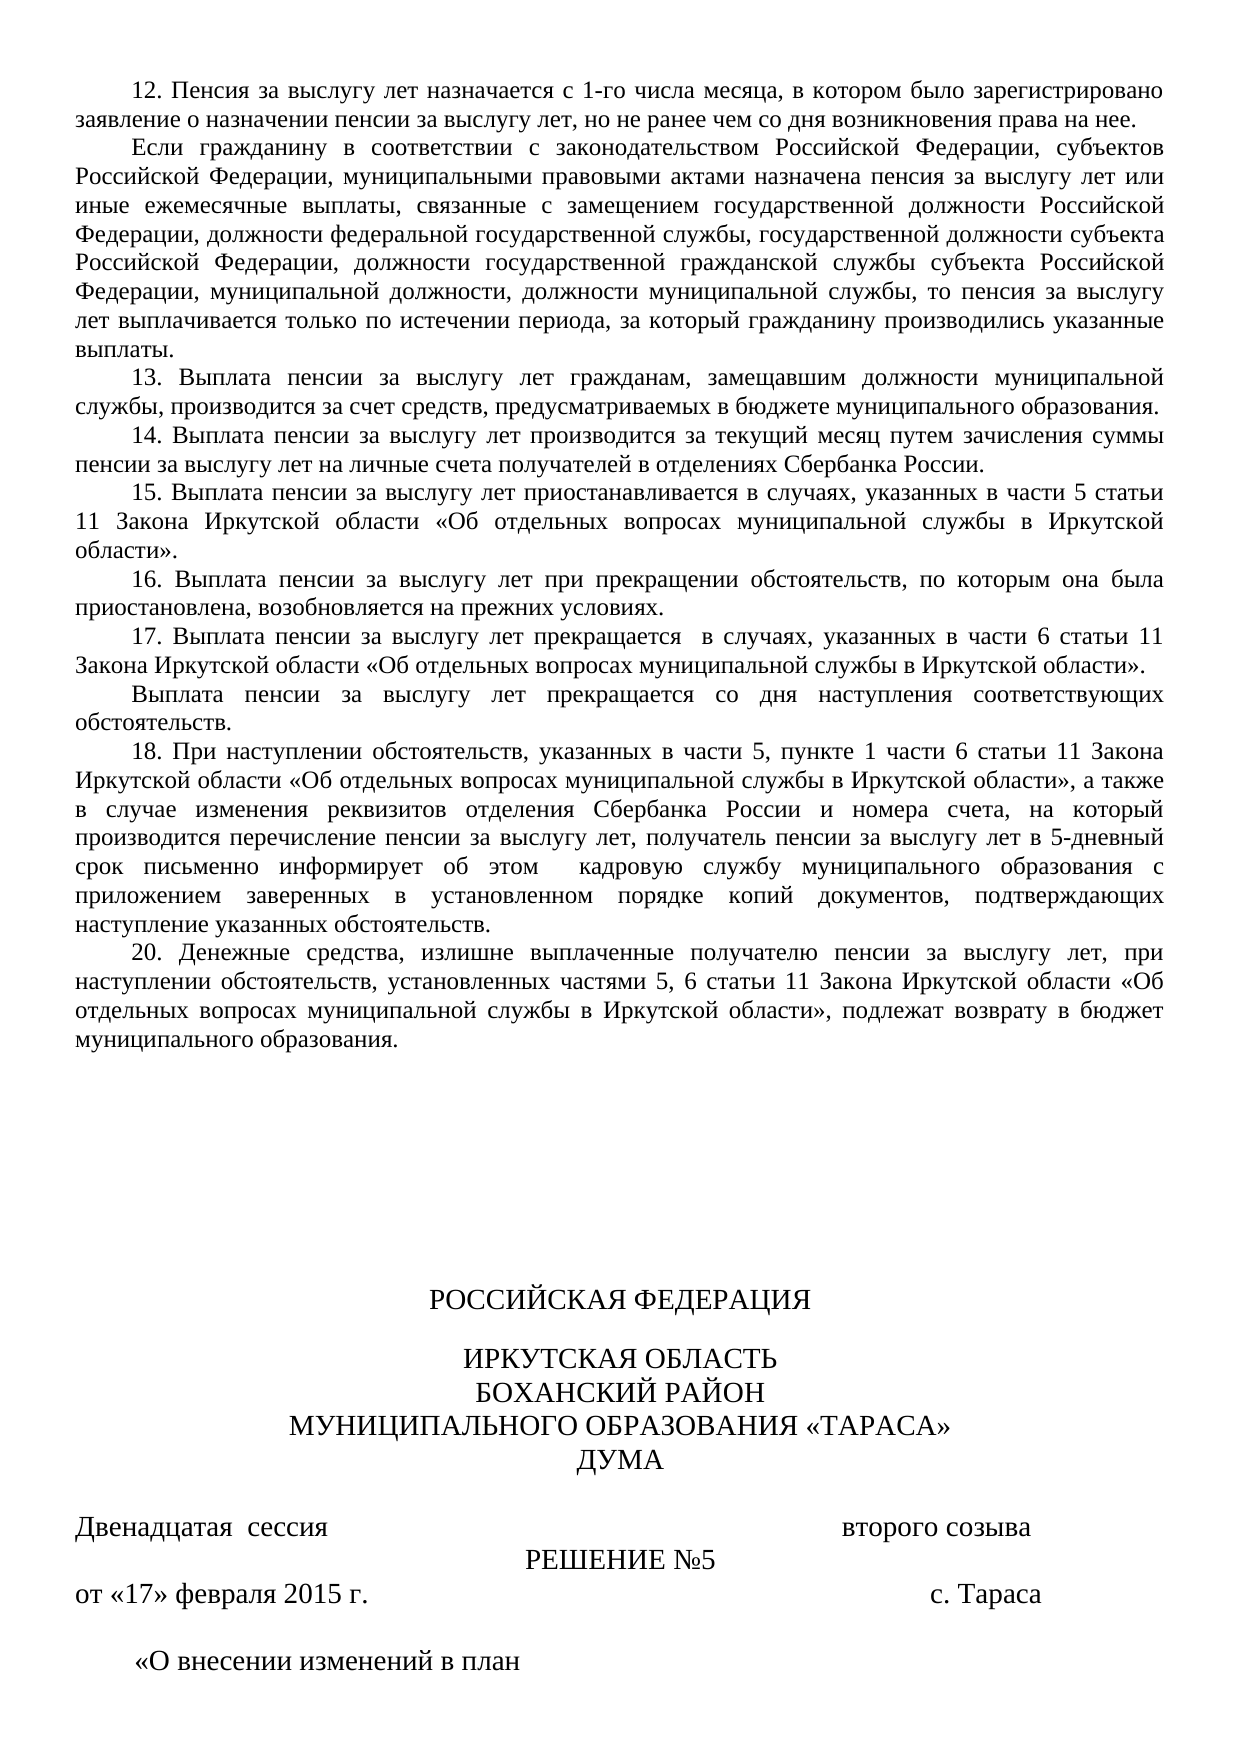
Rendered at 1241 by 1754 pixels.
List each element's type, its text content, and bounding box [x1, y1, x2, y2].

text «О внесении изменений в план [75, 1643, 1165, 1677]
text Выплата пенсии за выслугу лет прекращается со дня наступления соответствующих обстоятельств. [75, 679, 1165, 736]
text 18. При наступлении обстоятельств, указанных в части 5, пункте 1 части 6 статьи 11 Закона Иркутской области «Об отдельных вопросах муниципальной службы в Иркутской области», а также в случае изменения реквизитов отделения Сбербанка России и номера счета, на который производится перечисление пенсии за выслугу лет, получатель пенсии за выслугу лет в 5-дневный срок письменно информирует об этом кадровую службу муниципального образования с приложением заверенных в установленном порядке копий документов, подтверждающих наступление указанных обстоятельств. [75, 736, 1165, 937]
text 14. Выплата пенсии за выслугу лет производится за текущий месяц путем зачисления суммы пенсии за выслугу лет на личные счета получателей в отделениях Сбербанка России. [75, 420, 1165, 477]
text Боханский район [75, 1375, 1165, 1408]
text МУНИЦИПАЛЬНОГО ОБРАЗОВАНИЯ «ТАРАСА» [75, 1408, 1165, 1442]
text от «17» февраля 2015 г. с. Тараса [75, 1576, 1165, 1609]
text 17. Выплата пенсии за выслугу лет прекращается в случаях, указанных в части 6 статьи 11 Закона Иркутской области «Об отдельных вопросах муниципальной службы в Иркутской области». [75, 621, 1165, 679]
text Российская Федерация [75, 1282, 1165, 1315]
text 16. Выплата пенсии за выслугу лет при прекращении обстоятельств, по которым она была приостановлена, возобновляется на прежних условиях. [75, 564, 1165, 621]
text Двенадцатая сессия второго созыва [75, 1509, 1165, 1542]
text 13. Выплата пенсии за выслугу лет гражданам, замещавшим должности муниципальной службы, производится за счет средств, предусматриваемых в бюджете муниципального образования. [75, 362, 1165, 420]
text 15. Выплата пенсии за выслугу лет приостанавливается в случаях, указанных в части 5 статьи 11 Закона Иркутской области «Об отдельных вопросах муниципальной службы в Иркутской области». [75, 477, 1165, 564]
text Иркутская область [75, 1341, 1165, 1375]
text Если гражданину в соответствии с законодательством Российской Федерации, субъектов Российской Федерации, муниципальными правовыми актами назначена пенсия за выслугу лет или иные ежемесячные выплаты, связанные с замещением государственной должности Российской Федерации, должности федеральной государственной службы, государственной должности субъекта Российской Федерации, должности государственной гражданской службы субъекта Российской Федерации, муниципальной должности, должности муниципальной службы, то пенсия за выслугу лет выплачивается только по истечении периода, за который гражданину производились указанные выплаты. [75, 132, 1165, 362]
text РЕШЕНИЕ №5 [75, 1542, 1165, 1576]
text ДУМА [75, 1442, 1165, 1475]
text 20. Денежные средства, излишне выплаченные получателю пенсии за выслугу лет, при наступлении обстоятельств, установленных частями 5, 6 статьи 11 Закона Иркутской области «Об отдельных вопросах муниципальной службы в Иркутской области», подлежат возврату в бюджет муниципального образования. [75, 937, 1165, 1052]
text 12. Пенсия за выслугу лет назначается с 1-го числа месяца, в котором было зарегистрировано заявление о назначении пенсии за выслугу лет, но не ранее чем со дня возникновения права на нее. [75, 75, 1165, 132]
